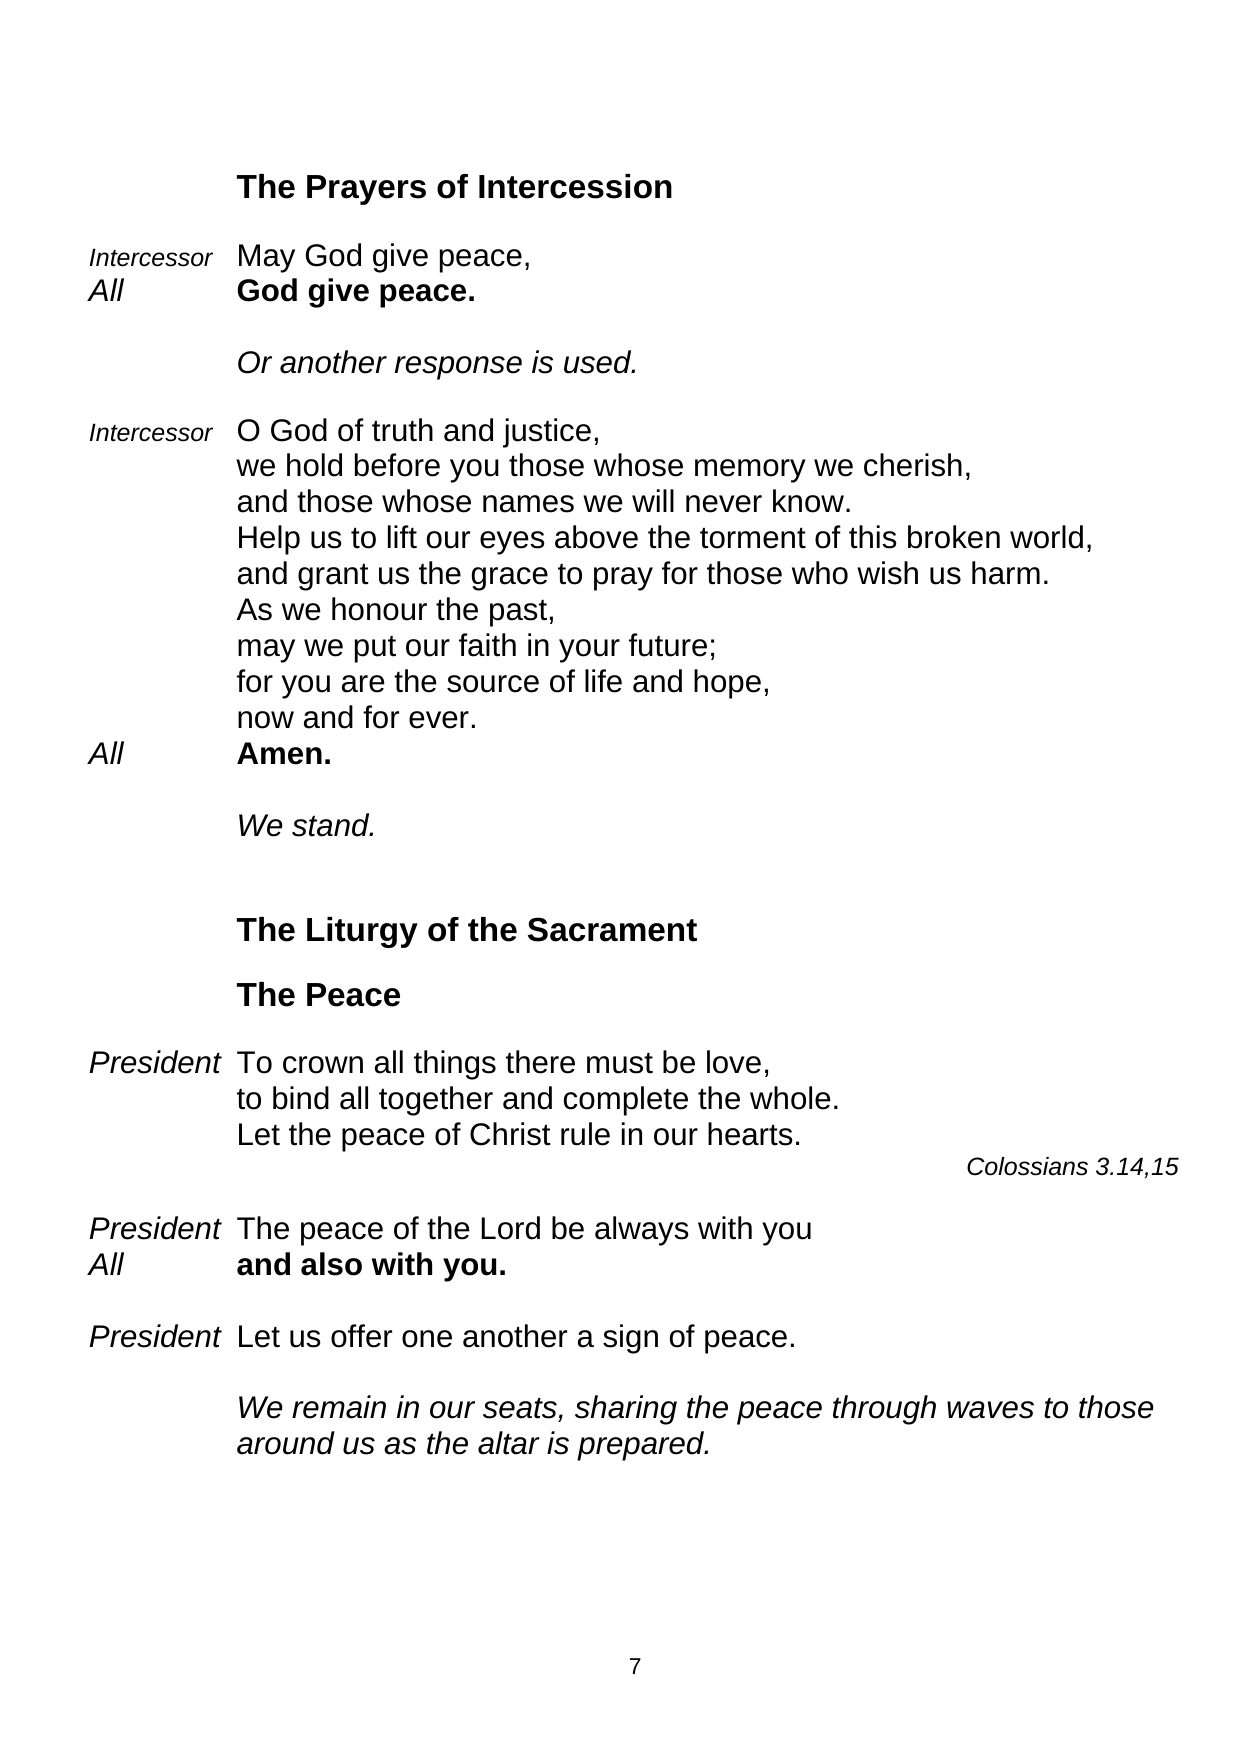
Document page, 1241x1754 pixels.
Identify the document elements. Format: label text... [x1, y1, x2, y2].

text Intercessor May God give peace, [89, 237, 1181, 272]
text may we put our faith in your future; [236, 627, 1181, 663]
text and grant us the grace to pray for those who wish us harm. [236, 555, 1181, 591]
text Let the peace of Christ rule in our hearts. [236, 1116, 1181, 1152]
text All Amen. [89, 735, 1181, 771]
text President The peace of the Lord be always with you [89, 1210, 1181, 1246]
text We stand. [236, 807, 1181, 843]
text As we honour the past, [236, 591, 1181, 627]
text now and for ever. [236, 699, 1181, 735]
text The Liturgy of the Sacrament [236, 910, 1181, 948]
text All and also with you. [89, 1246, 1181, 1282]
text and those whose names we will never know. [236, 483, 1181, 519]
text Help us to lift our eyes above the torment of this broken world, [236, 519, 1181, 555]
text Or another response is used. [236, 344, 1181, 380]
text All God give peace. [89, 272, 1181, 308]
text for you are the source of life and hope, [236, 663, 1181, 699]
text We remain in our seats, sharing the peace through waves to those around us as the altar is prepared. [236, 1389, 1181, 1461]
text The Peace [236, 975, 1181, 1013]
text The Prayers of Intercession [236, 167, 1181, 205]
text President To crown all things there must be love, [89, 1044, 1181, 1080]
text President Let us offer one another a sign of peace. [89, 1318, 1181, 1353]
text Intercessor O God of truth and justice, [89, 412, 1181, 447]
text Colossians 3.14,15 [236, 1152, 1181, 1181]
text to bind all together and complete the whole. [236, 1080, 1181, 1116]
text we hold before you those whose memory we cherish, [236, 447, 1181, 483]
